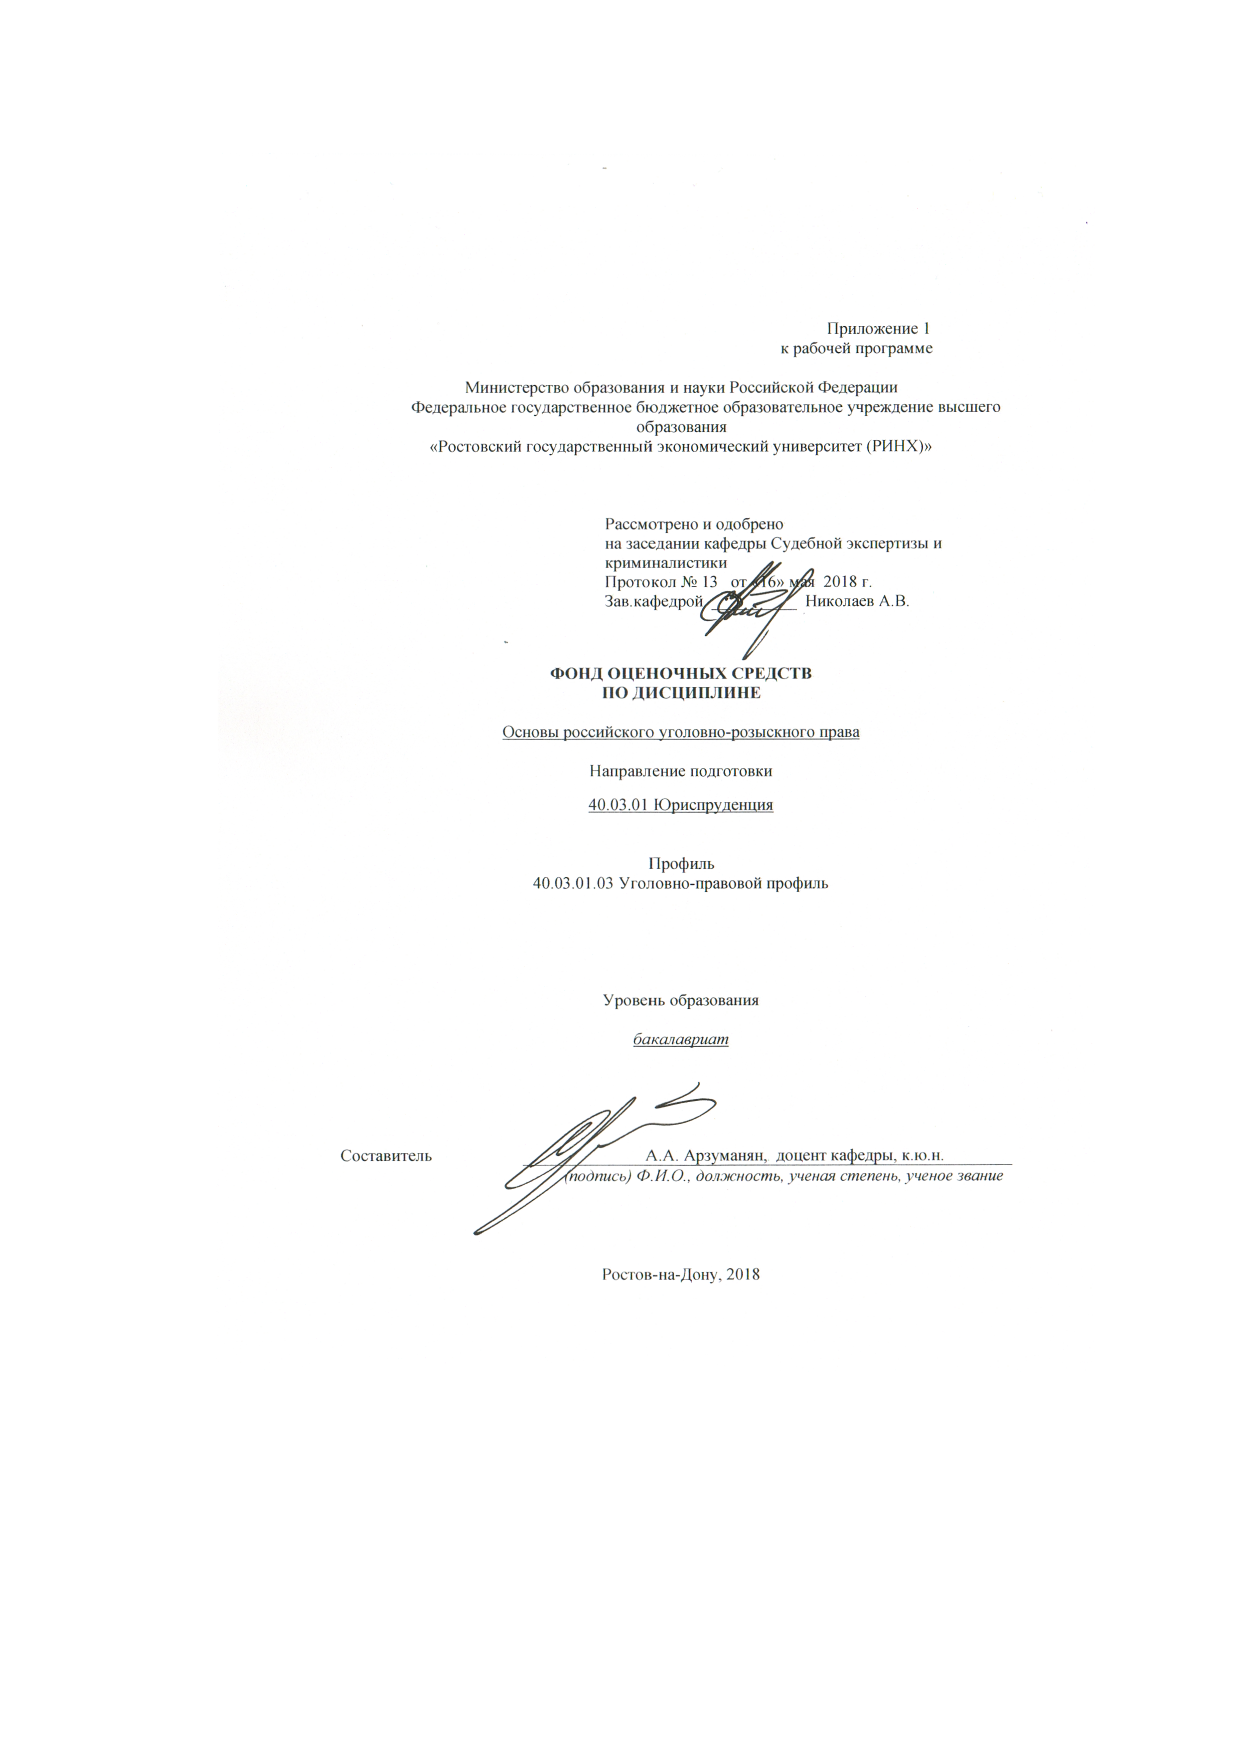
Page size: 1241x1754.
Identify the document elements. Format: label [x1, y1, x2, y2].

picture [204, 141, 1096, 1387]
